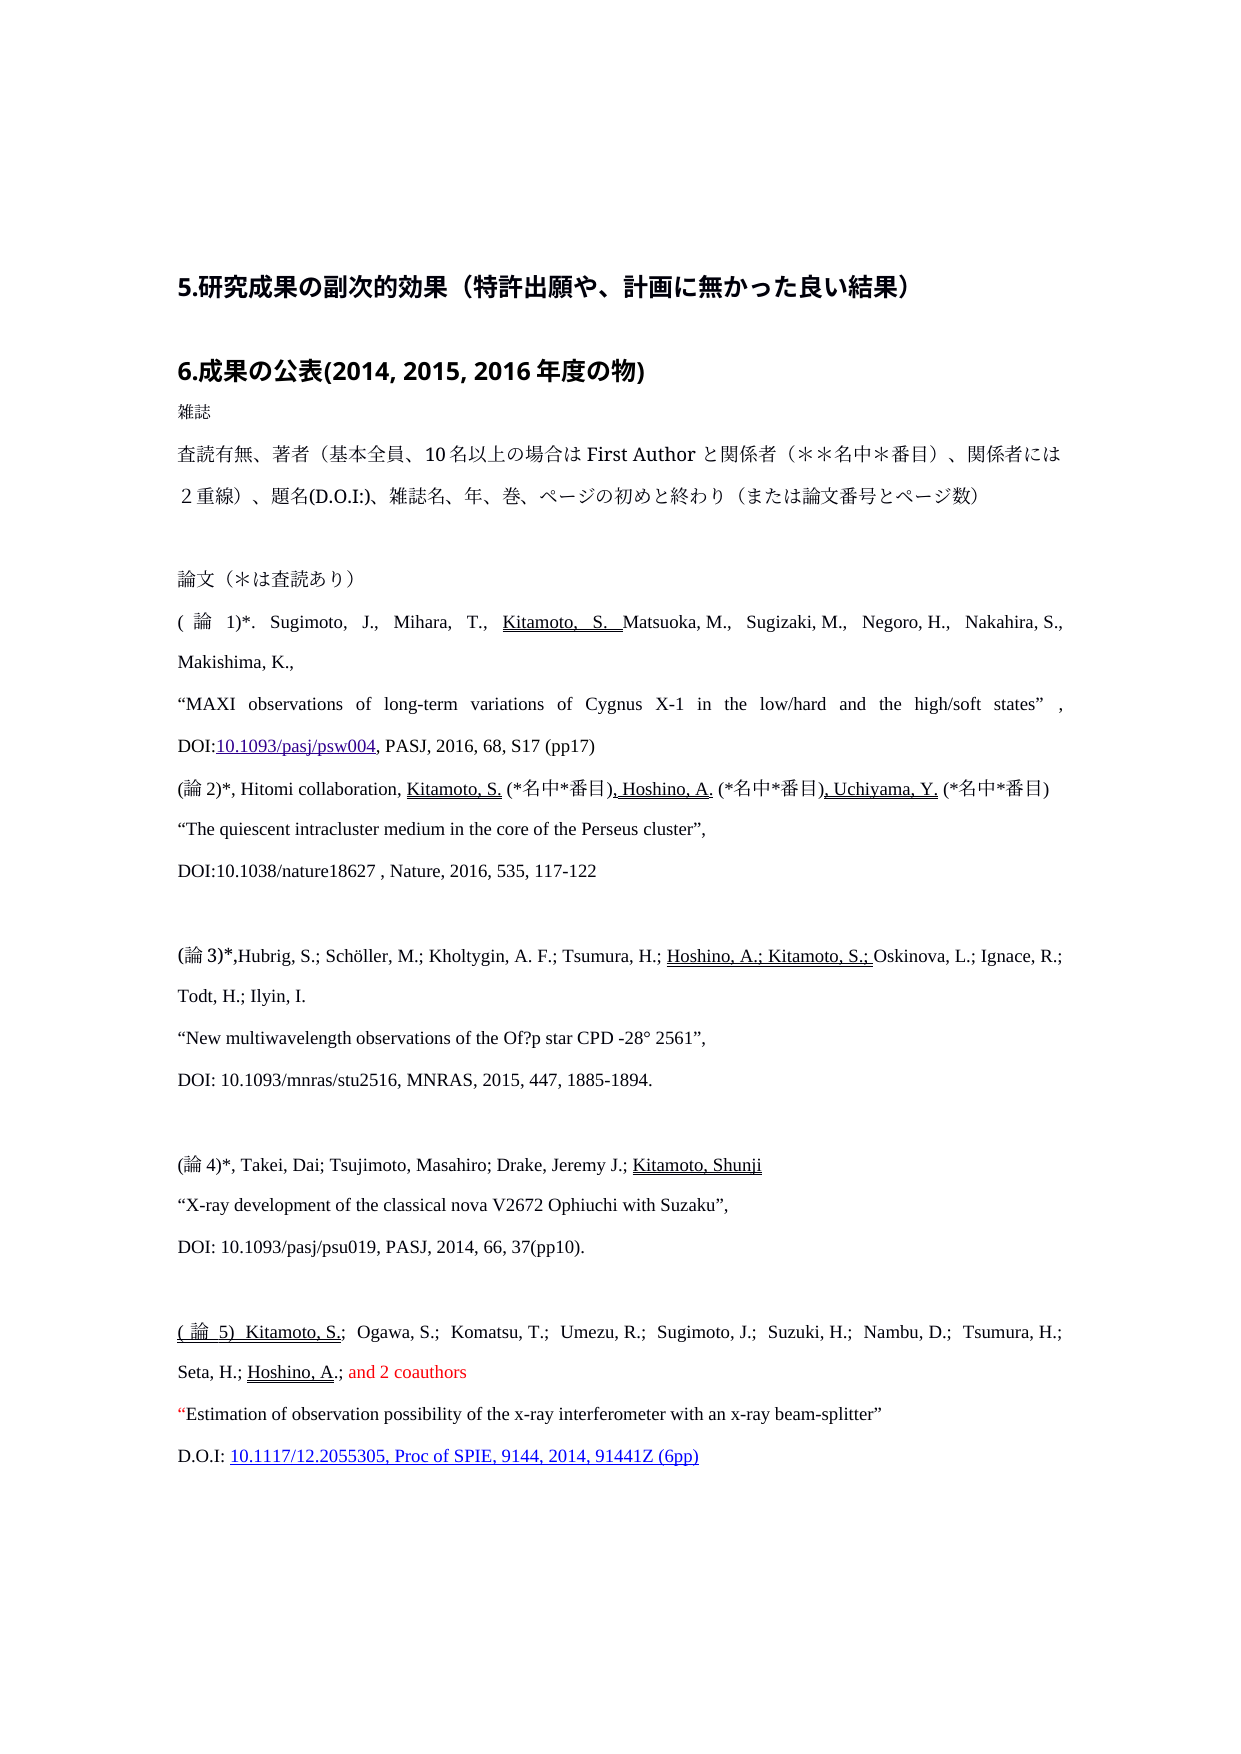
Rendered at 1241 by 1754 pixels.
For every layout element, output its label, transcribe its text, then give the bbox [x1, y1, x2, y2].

text D.O.I: 10.1117/12.2055305, Proc of SPIE, 9144, 2014, 91441Z (6pp) [177, 1435, 1063, 1477]
text 雑誌 [177, 391, 1063, 432]
text (論2)*, Hitomi collaboration, Kitamoto, S. (*名中*番目), Hoshino, A. (*名中*番目), Uchiyama, Y. (*名中*番目) [177, 766, 1063, 808]
text “The quiescent intracluster medium in the core of the Perseus cluster”, [177, 808, 1063, 850]
text DOI: 10.1093/pasj/psu019, PASJ, 2014, 66, 37(pp10). [177, 1226, 1063, 1268]
text DOI: 10.1093/mnras/stu2516, MNRAS, 2015, 447, 1885-1894. [177, 1059, 1063, 1101]
text (論1)*. Sugimoto, J., Mihara, T., Kitamoto, S. Matsuoka, M., Sugizaki, M., Negoro, H., Nakahira, S., Makishima, K., [177, 599, 1063, 683]
text 論文（＊は査読あり） [177, 558, 1063, 599]
text (論5) Kitamoto, S.; Ogawa, S.; Komatsu, T.; Umezu, R.; Sugimoto, J.; Suzuki, H.; Nambu, D.; Tsumura, H.; Seta, H.; Hoshino, A.; and 2 coauthors [177, 1309, 1063, 1393]
text (論3)*,Hubrig, S.; Schöller, M.; Kholtygin, A. F.; Tsumura, H.; Hoshino, A.; Kitamoto, S.; Oskinova, L.; Ignace, R.; Todt, H.; Ilyin, I. [177, 933, 1063, 1017]
text 6.成果の公表(2014, 2015, 2016年度の物) [177, 349, 1063, 391]
text “New multiwavelength observations of the Of?p star CPD -28° 2561”, [177, 1017, 1063, 1059]
text 査読有無、著者（基本全員、10名以上の場合はFirst Author と関係者（＊＊名中＊番目）、関係者には２重線）、題名(D.O.I:)、雑誌名、年、巻、ページの初めと終わり（または論文番号とページ数） [177, 432, 1063, 516]
text “MAXI observations of long-term variations of Cygnus X-1 in the low/hard and the high/soft states” , DOI:10.1093/pasj/psw004, PASJ, 2016, 68, S17 (pp17) [177, 683, 1063, 766]
text “Estimation of observation possibility of the x-ray interferometer with an x-ray beam-splitter” [177, 1393, 1063, 1435]
text 5.研究成果の副次的効果（特許出願や、計画に無かった良い結果） [177, 265, 1063, 307]
text “X-ray development of the classical nova V2672 Ophiuchi with Suzaku”, [177, 1184, 1063, 1226]
text (論4)*, Takei, Dai; Tsujimoto, Masahiro; Drake, Jeremy J.; Kitamoto, Shunji [177, 1142, 1063, 1184]
text DOI:10.1038/nature18627 , Nature, 2016, 535, 117-122 [177, 850, 1063, 892]
